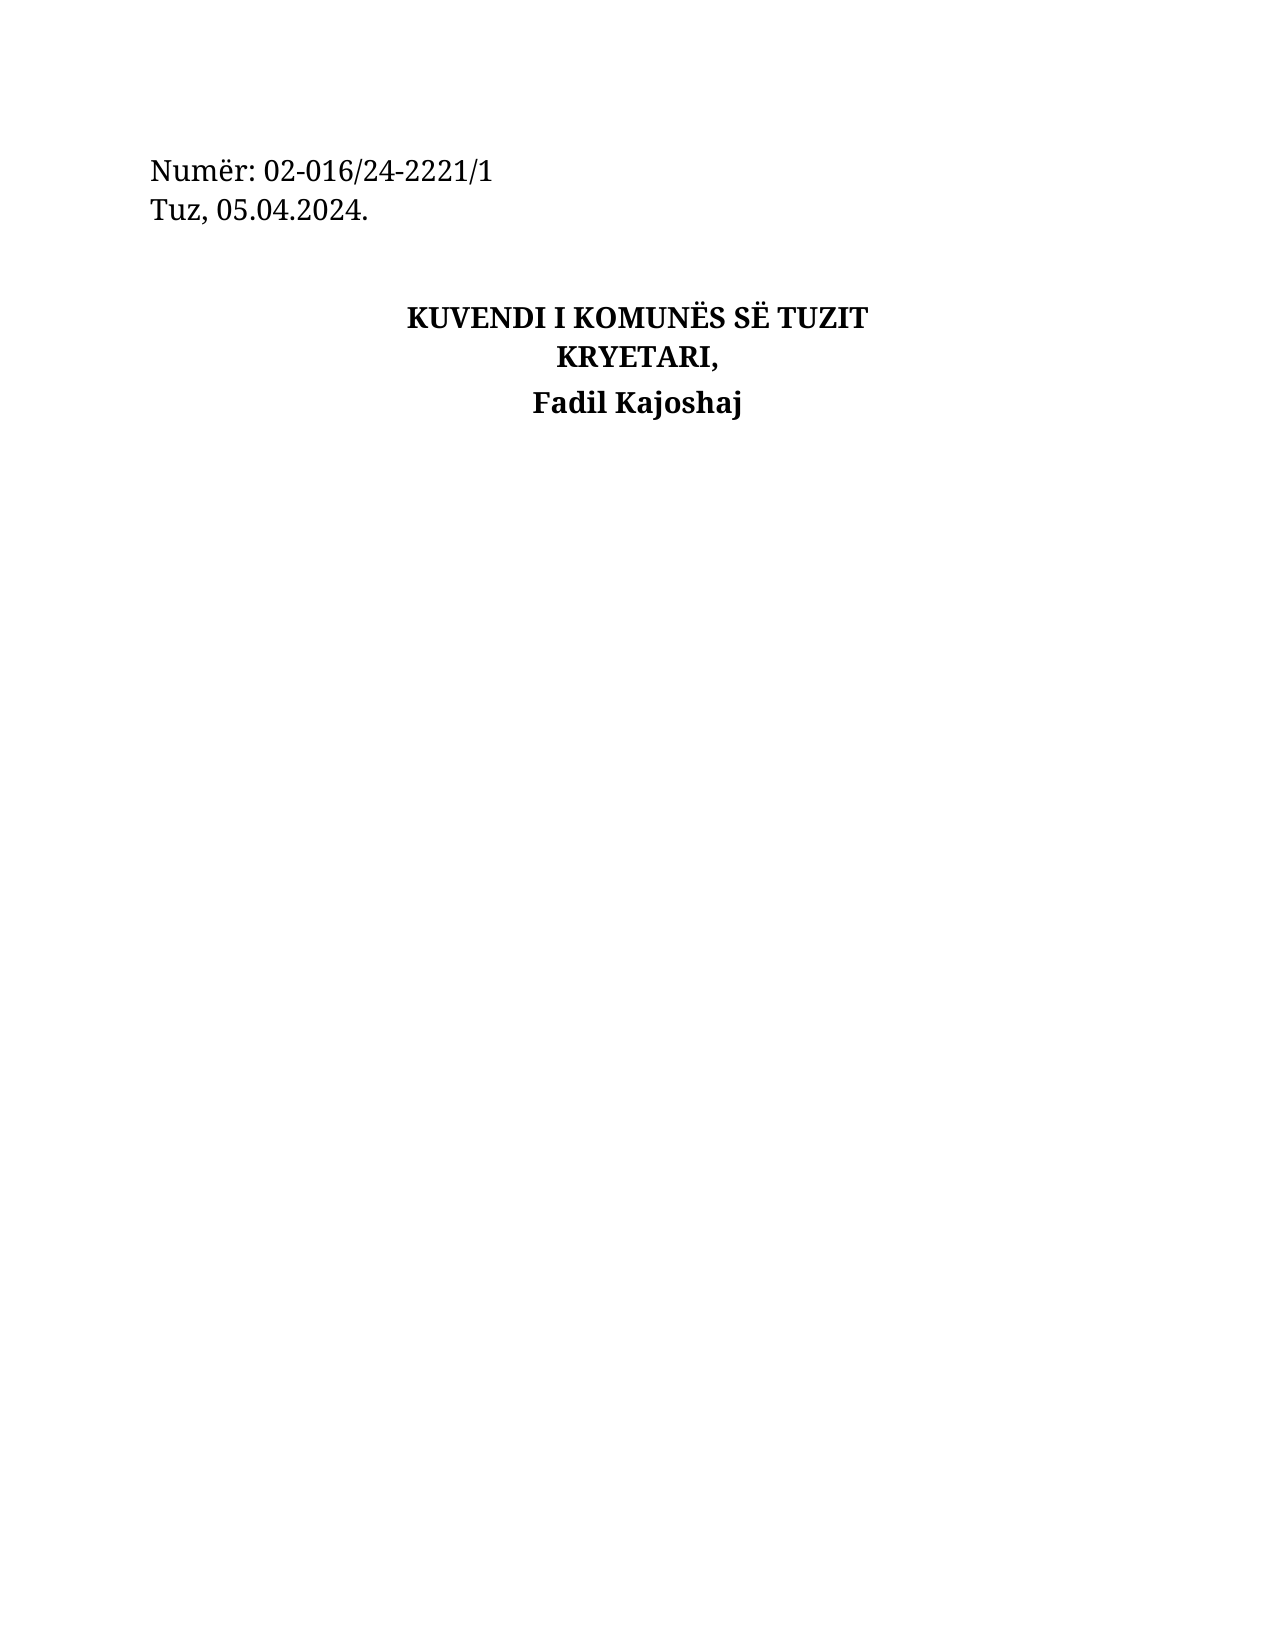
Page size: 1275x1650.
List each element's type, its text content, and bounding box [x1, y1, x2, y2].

text KRYETARI, [150, 337, 1125, 376]
text Numër: 02-016/24-2221/1 [150, 150, 1125, 190]
text Tuz, 05.04.2024. [150, 190, 1125, 229]
text Fadil Kajoshaj [150, 383, 1125, 422]
text KUVENDI I KOMUNËS SË TUZIT [150, 297, 1125, 337]
